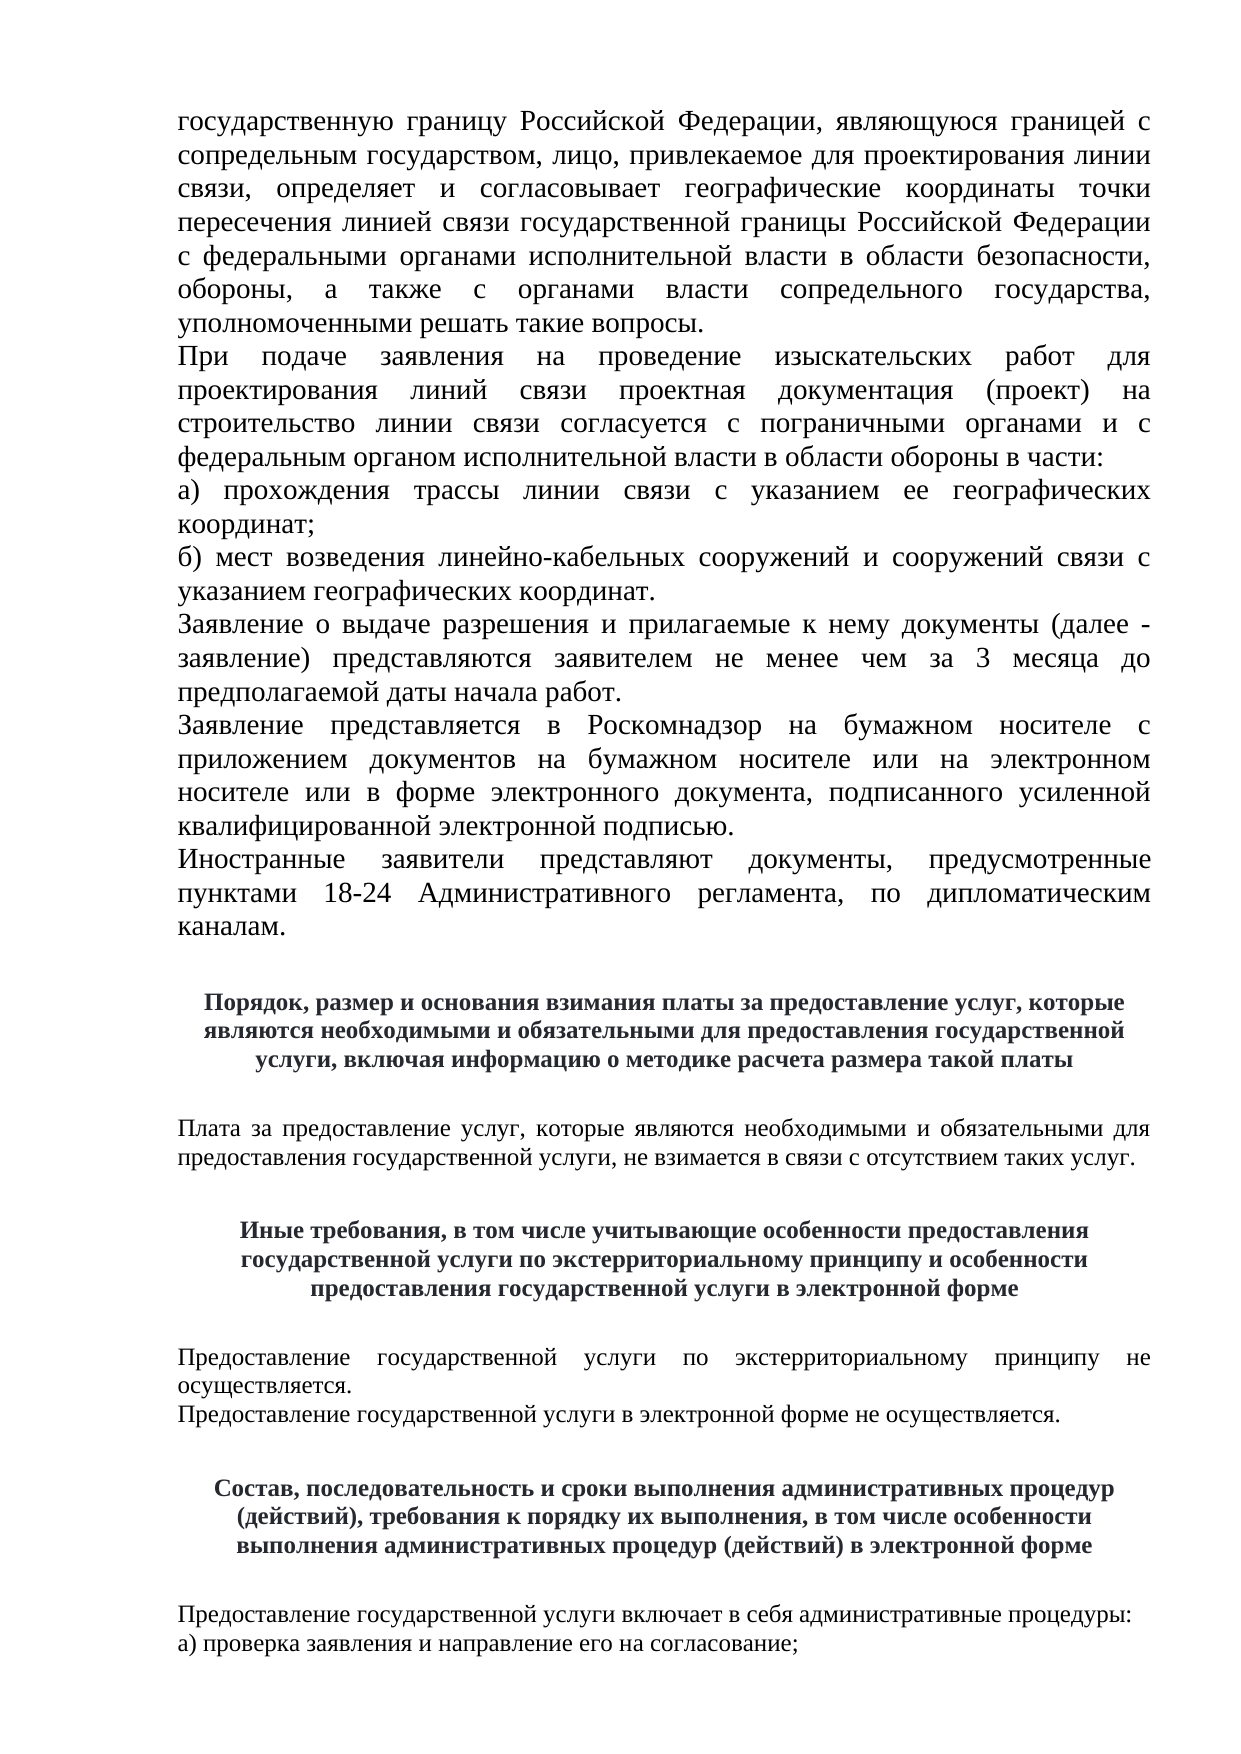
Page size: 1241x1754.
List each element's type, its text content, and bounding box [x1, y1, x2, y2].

text б) мест возведения линейно-кабельных сооружений и сооружений связи с указанием географических координат. [177, 539, 1152, 607]
text Порядок, размер и основания взимания платы за предоставление услуг, которые являются необходимыми и обязательными для предоставления государственной услуги, включая информацию о методике расчета размера такой платы [177, 987, 1152, 1073]
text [177, 103, 1152, 338]
text Состав, последовательность и сроки выполнения административных процедур (действий), требования к порядку их выполнения, в том числе особенности выполнения административных процедур (действий) в электронной форме [177, 1473, 1152, 1559]
text При подаче заявления на проведение изыскательских работ для проектирования линий связи проектная документация (проект) на строительство линии связи согласуется с пограничными органами и с федеральным органом исполнительной власти в области обороны в части: [177, 338, 1152, 472]
text а) проверка заявления и направление его на согласование; [177, 1628, 1152, 1656]
text Предоставление государственной услуги включает в себя административные процедуры: [177, 1599, 1152, 1628]
text Заявление представляется в Роскомнадзор на бумажном носителе с приложением документов на бумажном носителе или на электронном носителе или в форме электронного документа, подписанного усиленной квалифицированной электронной подписью. [177, 707, 1152, 841]
text Предоставление государственной услуги по экстерриториальному принципу не осуществляется. [177, 1342, 1152, 1399]
text а) прохождения трассы линии связи с указанием ее географических координат; [177, 472, 1152, 539]
text Иные требования, в том числе учитывающие особенности предоставления государственной услуги по экстерриториальному принципу и особенности предоставления государственной услуги в электронной форме [177, 1215, 1152, 1302]
text Заявление о выдаче разрешения и прилагаемые к нему документы (далее - заявление) представляются заявителем не менее чем за 3 месяца до предполагаемой даты начала работ. [177, 607, 1152, 707]
text Иностранные заявители представляют документы, предусмотренные пунктами 18-24 Административного регламента, по дипломатическим каналам. [177, 841, 1152, 942]
text Предоставление государственной услуги в электронной форме не осуществляется. [177, 1399, 1152, 1428]
text Плата за предоставление услуг, которые являются необходимыми и обязательными для предоставления государственной услуги, не взимается в связи с отсутствием таких услуг. [177, 1113, 1152, 1171]
